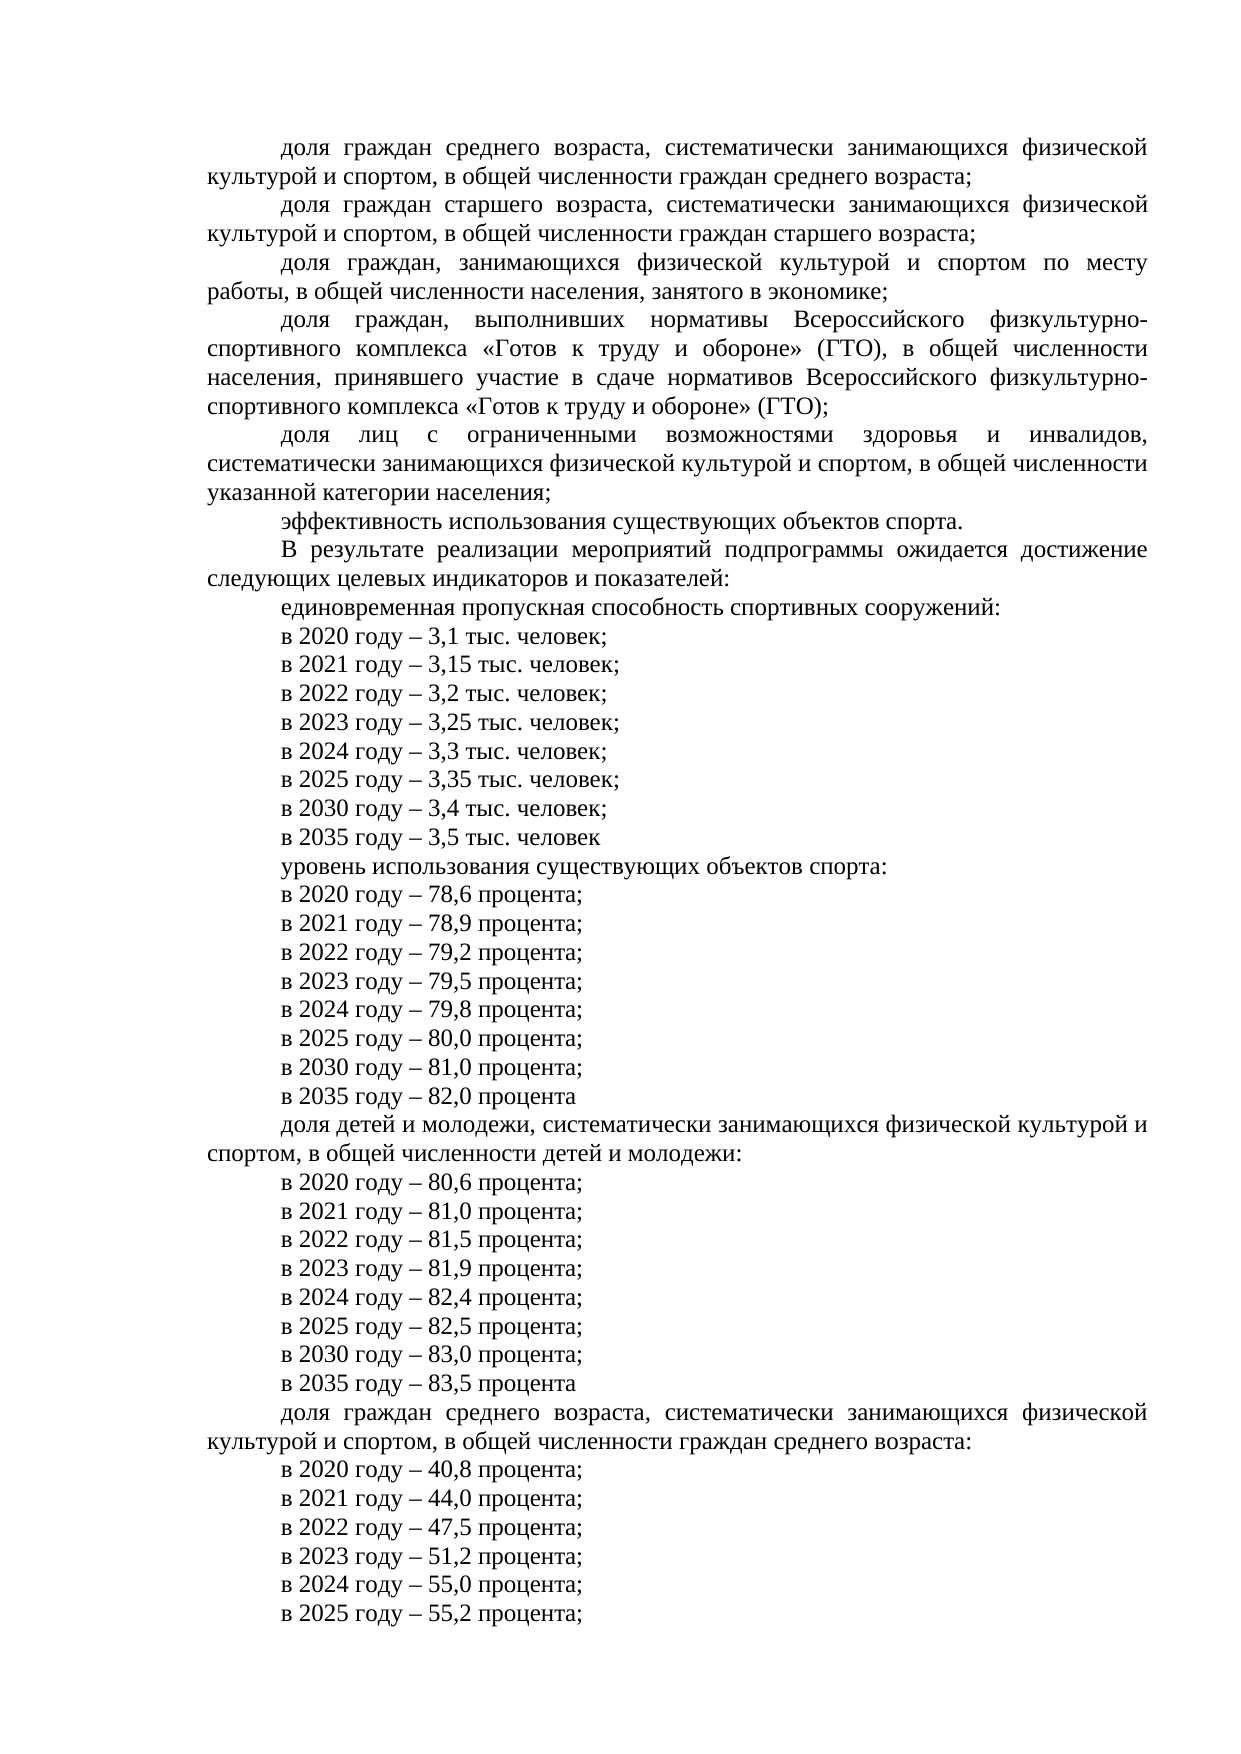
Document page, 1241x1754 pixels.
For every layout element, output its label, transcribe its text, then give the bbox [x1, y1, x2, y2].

text в 2035 году – 3,5 тыс. человек [207, 822, 1149, 851]
text в 2024 году – 55,0 процента; [207, 1569, 1149, 1598]
text в 2030 году – 81,0 процента; [207, 1052, 1149, 1081]
text эффективность использования существующих объектов спорта. [207, 506, 1149, 534]
text в 2022 году – 79,2 процента; [207, 937, 1149, 966]
text в 2024 году – 79,8 процента; [207, 994, 1149, 1023]
text в 2020 году – 80,6 процента; [207, 1167, 1149, 1196]
text в 2023 году – 81,9 процента; [207, 1253, 1149, 1282]
text в 2022 году – 3,2 тыс. человек; [207, 678, 1149, 707]
text в 2035 году – 82,0 процента [207, 1081, 1149, 1109]
text доля детей и молодежи, систематически занимающихся физической культурой и спортом, в общей численности детей и молодежи: [207, 1109, 1149, 1167]
text доля граждан среднего возраста, систематически занимающихся физической культурой и спортом, в общей численности граждан среднего возраста: [207, 1397, 1149, 1454]
text в 2021 году – 44,0 процента; [207, 1483, 1149, 1512]
text в 2023 году – 3,25 тыс. человек; [207, 707, 1149, 736]
text доля граждан старшего возраста, систематически занимающихся физической культурой и спортом, в общей численности граждан старшего возраста; [207, 189, 1149, 247]
text в 2035 году – 83,5 процента [207, 1368, 1149, 1397]
text в 2030 году – 3,4 тыс. человек; [207, 793, 1149, 822]
text в 2025 году – 82,5 процента; [207, 1311, 1149, 1339]
text в 2024 году – 3,3 тыс. человек; [207, 736, 1149, 764]
text в 2022 году – 47,5 процента; [207, 1512, 1149, 1541]
text в 2022 году – 81,5 процента; [207, 1224, 1149, 1253]
text в 2025 году – 55,2 процента; [207, 1598, 1149, 1627]
text в 2020 году – 78,6 процента; [207, 879, 1149, 908]
text в 2021 году – 78,9 процента; [207, 908, 1149, 937]
text в 2024 году – 82,4 процента; [207, 1282, 1149, 1311]
text в 2021 году – 3,15 тыс. человек; [207, 649, 1149, 678]
text доля граждан, выполнивших нормативы Всероссийского физкультурно-спортивного комплекса «Готов к труду и обороне» (ГТО), в общей численности населения, принявшего участие в сдаче нормативов Всероссийского физкультурно-спортивного комплекса «Готов к труду и обороне» (ГТО); [207, 304, 1149, 419]
text в 2030 году – 83,0 процента; [207, 1339, 1149, 1368]
text в 2020 году – 40,8 процента; [207, 1454, 1149, 1483]
text в 2023 году – 51,2 процента; [207, 1541, 1149, 1569]
text доля лиц с ограниченными возможностями здоровья и инвалидов, систематически занимающихся физической культурой и спортом, в общей численности указанной категории населения; [207, 419, 1149, 506]
text В результате реализации мероприятий подпрограммы ожидается достижение следующих целевых индикаторов и показателей: [207, 534, 1149, 592]
text в 2021 году – 81,0 процента; [207, 1196, 1149, 1224]
text уровень использования существующих объектов спорта: [207, 851, 1149, 879]
text в 2023 году – 79,5 процента; [207, 966, 1149, 994]
text в 2020 году – 3,1 тыс. человек; [207, 621, 1149, 649]
text в 2025 году – 3,35 тыс. человек; [207, 764, 1149, 793]
text доля граждан среднего возраста, систематически занимающихся физической культурой и спортом, в общей численности граждан среднего возраста; [207, 132, 1149, 189]
text в 2025 году – 80,0 процента; [207, 1023, 1149, 1052]
text доля граждан, занимающихся физической культурой и спортом по месту работы, в общей численности населения, занятого в экономике; [207, 247, 1149, 304]
text единовременная пропускная способность спортивных сооружений: [207, 592, 1149, 621]
